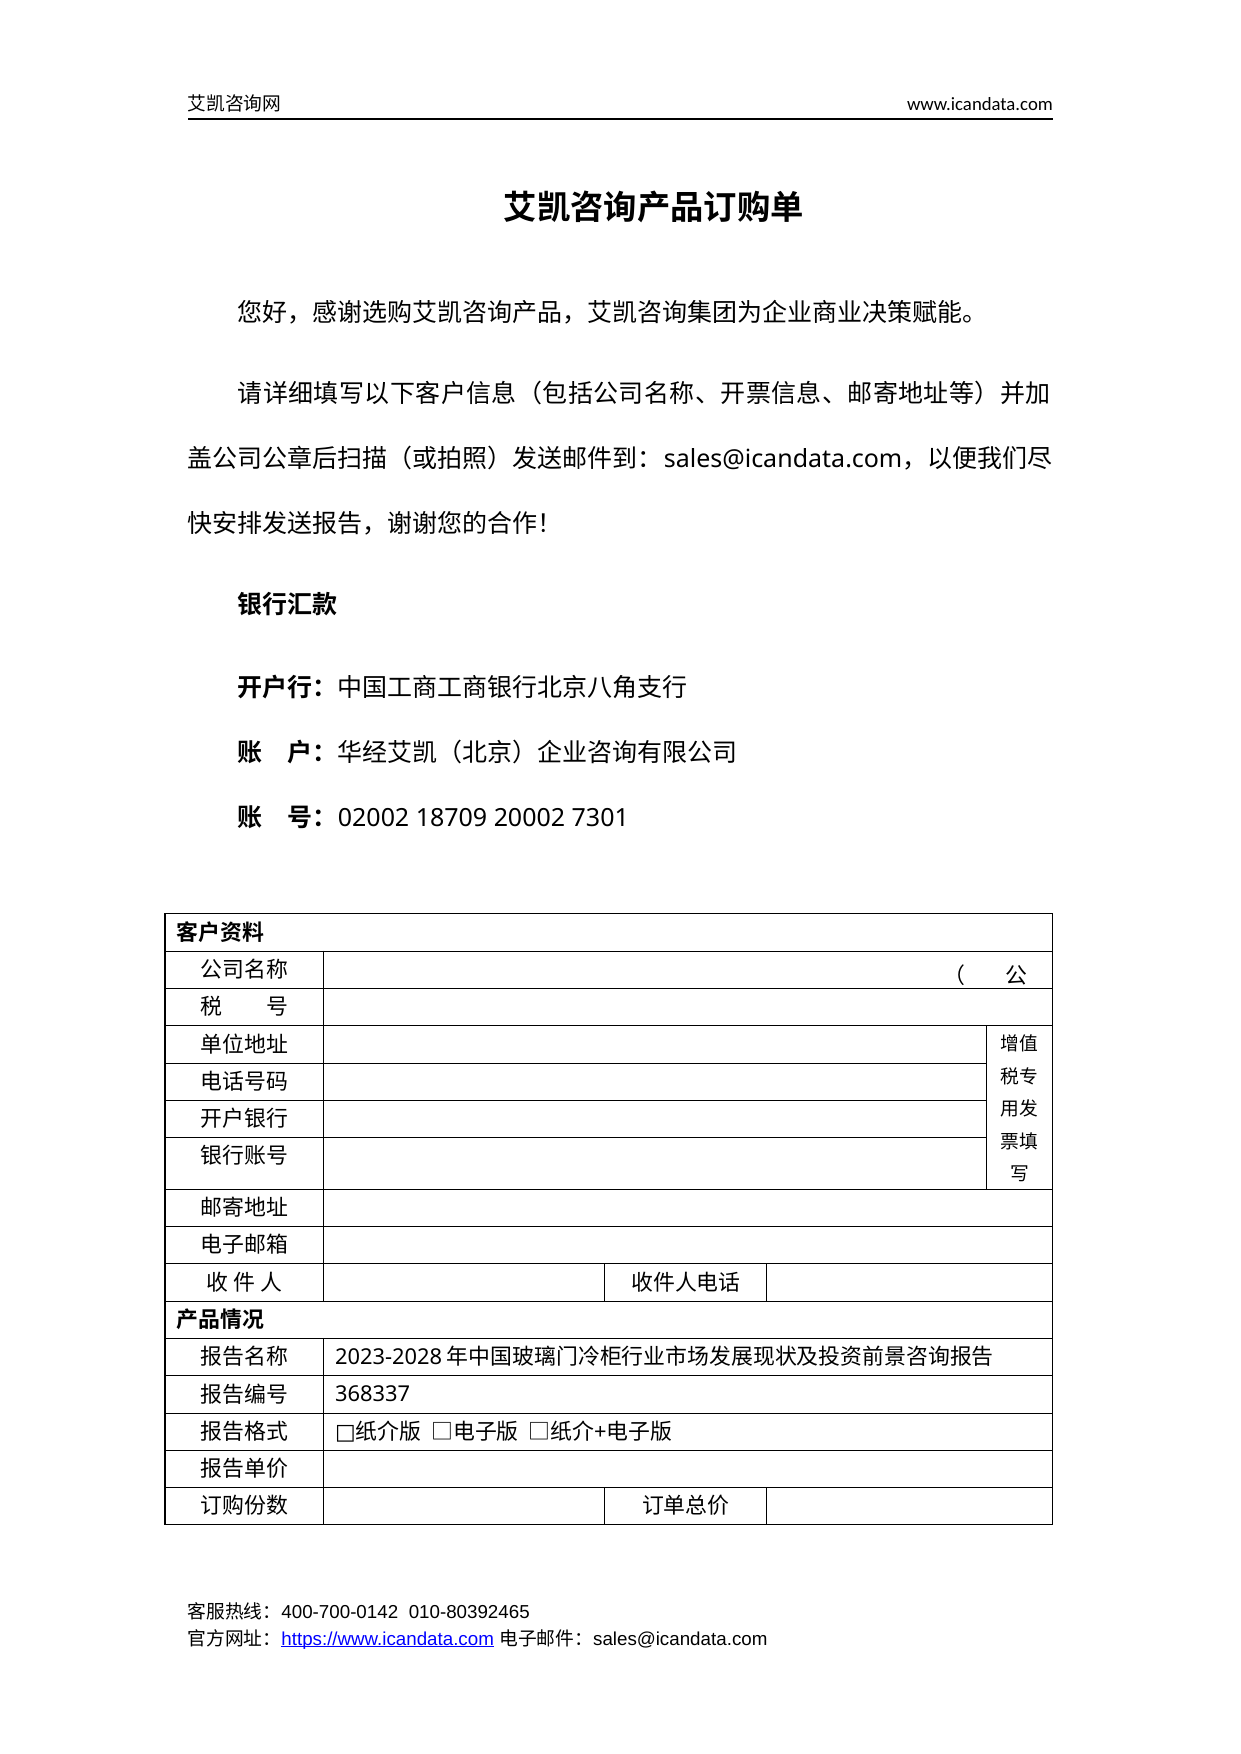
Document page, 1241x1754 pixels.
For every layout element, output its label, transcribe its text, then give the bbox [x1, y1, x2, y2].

table_cell 报告名称 [166, 1339, 323, 1375]
table_cell [324, 1227, 1052, 1263]
table_cell 订单总价 [605, 1488, 766, 1524]
table_header 客户资料 [166, 914, 1052, 951]
table_cell [767, 1264, 1052, 1301]
table_cell 电子邮箱 [166, 1227, 323, 1263]
table_cell 电话号码 [166, 1064, 323, 1100]
table_cell [324, 1101, 986, 1137]
table_cell [324, 1064, 986, 1100]
text 您好，感谢选购艾凯咨询产品，艾凯咨询集团为企业商业决策赋能。 [187, 278, 1053, 343]
table_cell [324, 952, 1052, 988]
text 账 号：02002 18709 20002 7301 [187, 783, 1053, 848]
table_cell [324, 989, 1052, 1025]
text 艾凯咨询产品订购单 [187, 172, 1053, 237]
table_cell 邮寄地址 [166, 1190, 323, 1226]
table_cell 银行账号 [166, 1138, 323, 1189]
text 开户行：中国工商工商银行北京八角支行 [187, 653, 1053, 718]
table_cell 公司名称 [166, 952, 323, 988]
table_cell 订购份数 [166, 1488, 323, 1524]
table_cell [767, 1488, 1052, 1524]
text 银行汇款 [187, 570, 1053, 635]
table_cell 开户银行 [166, 1101, 323, 1137]
table_cell 368337 [324, 1376, 1052, 1412]
table_cell 收 件 人 [166, 1264, 323, 1301]
table_cell [324, 1190, 1052, 1226]
table_cell 收件人电话 [605, 1264, 766, 1301]
table_cell [324, 1138, 986, 1189]
table_cell 2023-2028年中国玻璃门冷柜行业市场发展现状及投资前景咨询报告 [324, 1339, 1052, 1375]
table_cell 单位地址 [166, 1026, 323, 1062]
table_cell 税 号 [166, 989, 323, 1025]
table_cell □纸介版 □电子版 □纸介+电子版 [324, 1414, 1052, 1450]
table_cell [324, 1488, 604, 1524]
text 账 户：华经艾凯（北京）企业咨询有限公司 [187, 718, 1053, 783]
table_cell 报告单价 [166, 1451, 323, 1487]
table_cell 增值税专用发票填写 [987, 1026, 1052, 1189]
table_cell 报告格式 [166, 1414, 323, 1450]
table_cell 报告编号 [166, 1376, 323, 1412]
table_cell [324, 1026, 986, 1062]
table_cell [324, 1451, 1052, 1487]
table_cell [324, 1264, 604, 1301]
text 请详细填写以下客户信息（包括公司名称、开票信息、邮寄地址等）并加盖公司公章后扫描（或拍照）发送邮件到：sales@icandata.com，以便我们尽快安排发送报告，谢谢您的合作！ [187, 359, 1053, 554]
table_cell 产品情况 [166, 1302, 1052, 1338]
